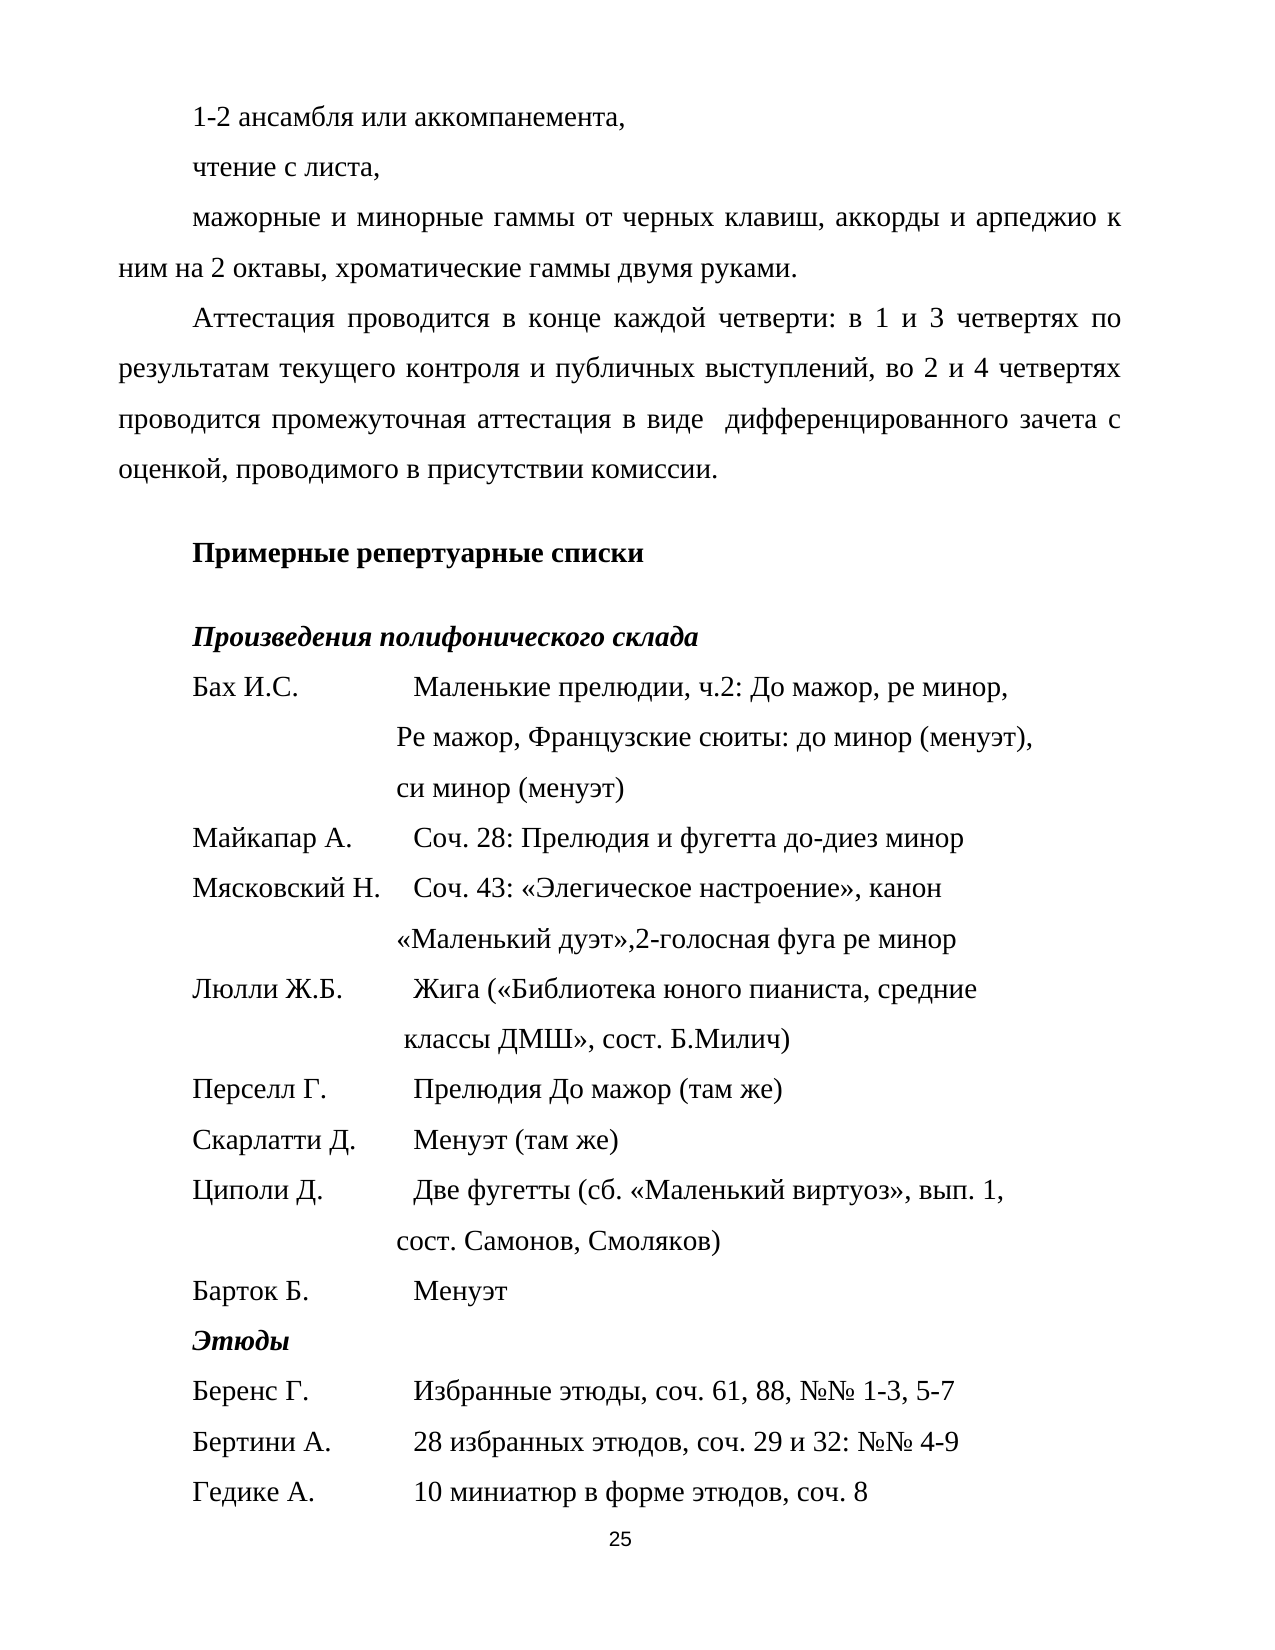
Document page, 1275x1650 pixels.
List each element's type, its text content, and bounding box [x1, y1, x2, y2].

text Аттестация проводится в конце каждой четверти: в 1 и 3 четвертях по результатам текущего контроля и публичных выступлений, во 2 и 4 четвертях проводится промежуточная аттестация в виде дифференцированного зачета с оценкой, проводимого в присутствии комиссии. [118, 300, 1122, 485]
text Барток Б. Менуэт [118, 1273, 1122, 1306]
text Мясковский Н. Соч. 43: «Элегическое настроение», канон [118, 870, 1122, 904]
text мажорные и минорные гаммы от черных клавиш, аккорды и арпеджио к ним на 2 октавы, хроматические гаммы двумя руками. [118, 199, 1122, 283]
text Гедике А. 10 миниатюр в форме этюдов, соч. 8 [118, 1474, 1122, 1508]
text Бах И.С. Маленькие прелюдии, ч.2: До мажор, ре минор, [118, 669, 1122, 703]
text 1-2 ансамбля или аккомпанемента, [118, 99, 1122, 132]
text Перселл Г. Прелюдия До мажор (там же) [118, 1072, 1122, 1105]
text «Маленький дуэт»,2-голосная фуга ре минор [118, 921, 1122, 954]
text Люлли Ж.Б. Жига («Библиотека юного пианиста, средние [118, 971, 1122, 1004]
text Этюды [118, 1323, 1122, 1357]
text классы ДМШ», сост. Б.Милич) [118, 1021, 1122, 1055]
text Беренс Г. Избранные этюды, соч. 61, 88, №№ 1-3, 5-7 [118, 1373, 1122, 1407]
text Майкапар А. Соч. 28: Прелюдия и фугетта до-диез минор [118, 820, 1122, 854]
text Ре мажор, Французские сюиты: до минор (менуэт), [118, 719, 1122, 753]
text Произведения полифонического склада [118, 619, 1122, 652]
text си минор (менуэт) [118, 770, 1122, 803]
text Скарлатти Д. Менуэт (там же) [118, 1122, 1122, 1156]
text чтение с листа, [118, 149, 1122, 183]
text Бертини А. 28 избранных этюдов, соч. 29 и 32: №№ 4-9 [118, 1424, 1122, 1457]
text Циполи Д. Две фугетты (сб. «Маленький виртуоз», вып. 1, [118, 1172, 1122, 1206]
text сост. Самонов, Смоляков) [118, 1223, 1122, 1256]
text Примерные репертуарные списки [118, 535, 1122, 568]
